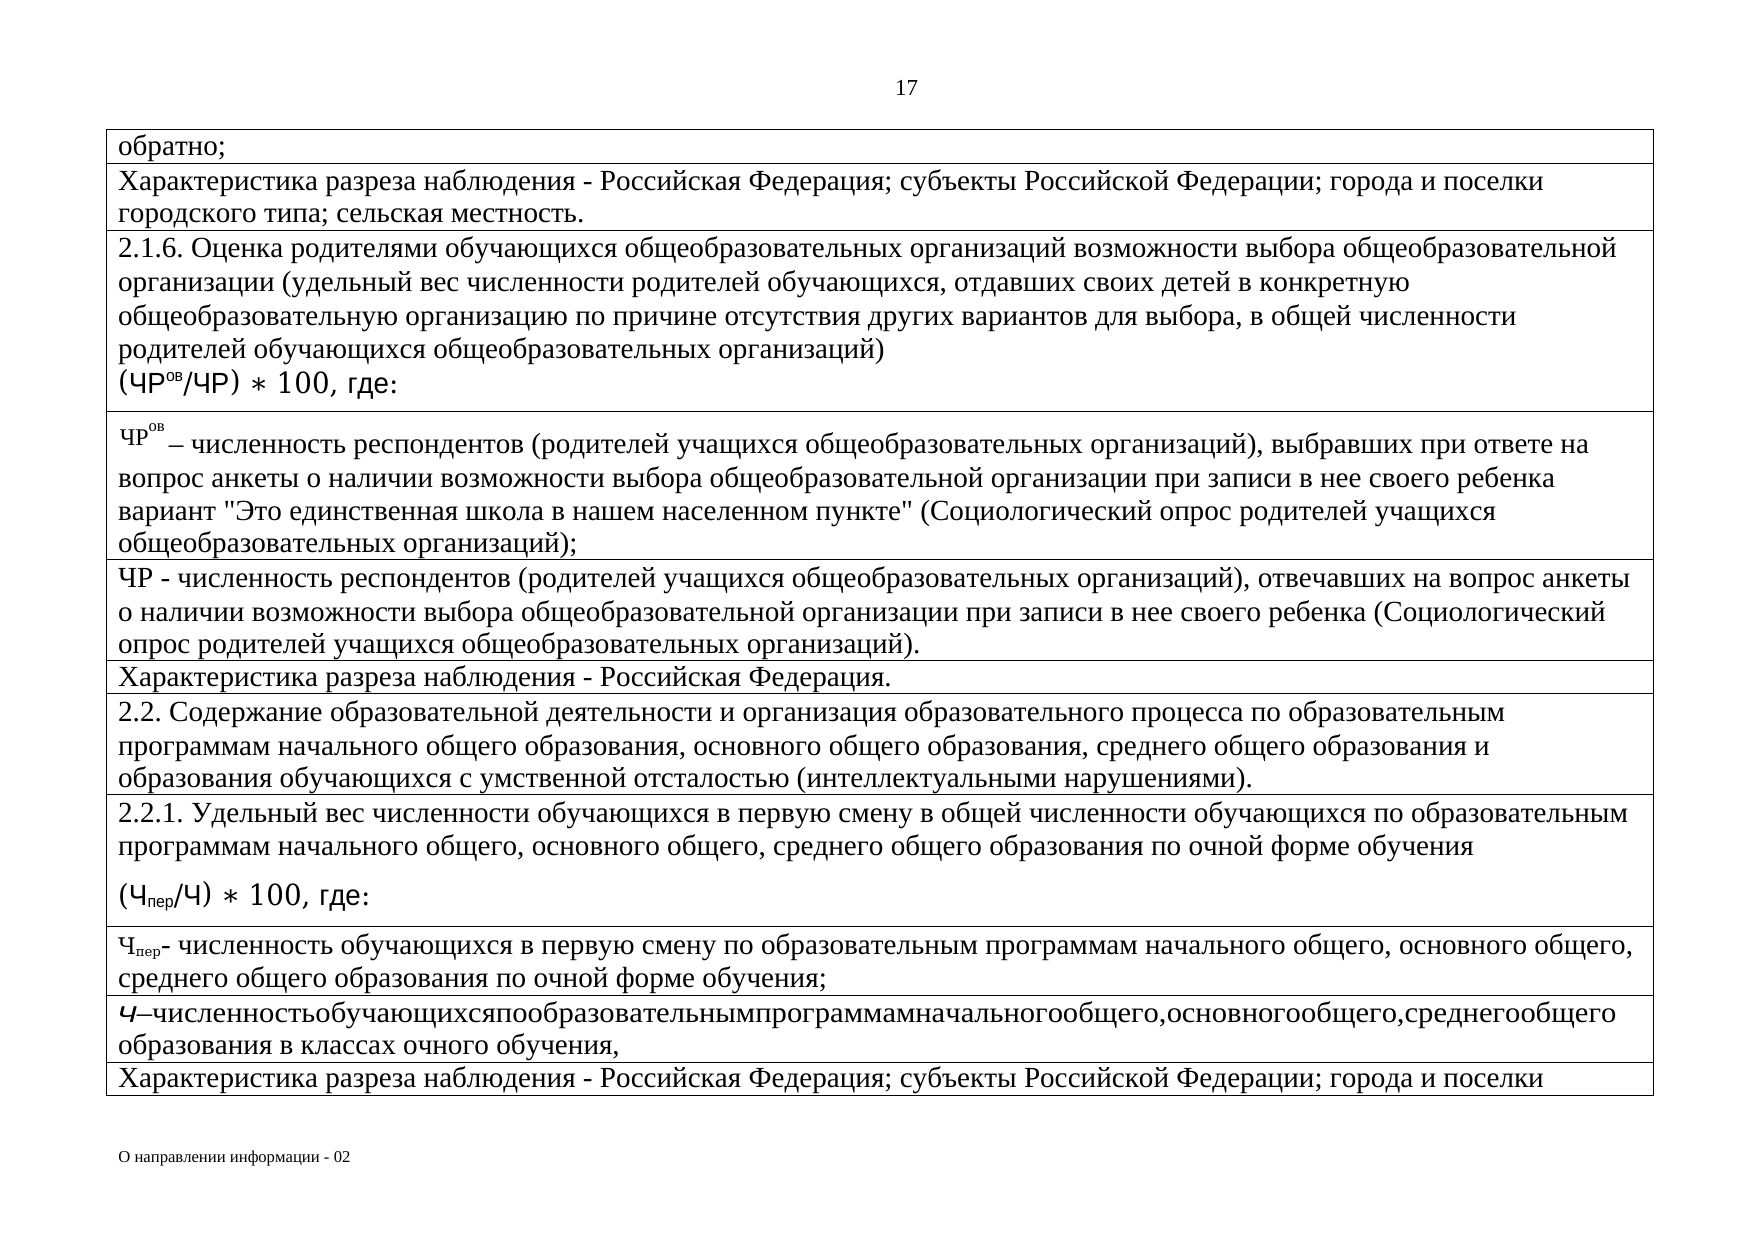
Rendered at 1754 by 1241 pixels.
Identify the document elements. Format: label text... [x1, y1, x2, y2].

table_cell Характеристика разреза наблюдения - Российская Федерация. [107, 661, 1653, 693]
table_cell Ч–численностьобучающихсяпообразовательнымпрограммамначальногообщего,основногообщего,среднегообщего образования в классах очного обучения, [107, 996, 1653, 1062]
table_cell Характеристика разреза наблюдения - Российская Федерация; субъекты Российской Федерации; города и поселки [107, 1063, 1653, 1095]
table_cell ЧРов – численность респондентов (родителей учащихся общеобразовательных организаций), выбравших при ответе на вопрос анкеты о наличии возможности выбора общеобразовательной организации при записи в нее своего ребенка вариант "Это единственная школа в нашем населенном пункте" (Социологический опрос родителей учащихся общеобразовательных организаций); [107, 412, 1653, 559]
table_cell 2.1.6. Оценка родителями обучающихся общеобразовательных организаций возможности выбора общеобразовательной организации (удельный вес численности родителей обучающихся, отдавших своих детей в конкретную общеобразовательную организацию по причине отсутствия других вариантов для выбора, в общей численности родителей обучающихся общеобразовательных организаций) (ЧРов/ЧР) ∗ 100, где: [107, 231, 1653, 411]
table_cell 2.2. Содержание образовательной деятельности и организация образовательного процесса по образовательным программам начального общего образования, основного общего образования, среднего общего образования и образования обучающихся с умственной отсталостью (интеллектуальными нарушениями). [107, 694, 1653, 794]
table_cell Характеристика разреза наблюдения - Российская Федерация; субъекты Российской Федерации; города и поселки городского типа; сельская местность. [107, 164, 1653, 229]
table_header обратно; [107, 130, 1653, 163]
table_cell ЧР - численность респондентов (родителей учащихся общеобразовательных организаций), отвечавших на вопрос анкеты о наличии возможности выбора общеобразовательной организации при записи в нее своего ребенка (Социологический опрос родителей учащихся общеобразовательных организаций). [107, 560, 1653, 660]
table_cell Чпер- численность обучающихся в первую смену по образовательным программам начального общего, основного общего, среднего общего образования по очной форме обучения; [107, 927, 1653, 994]
table_cell 2.2.1. Удельный вес численности обучающихся в первую смену в общей численности обучающихся по образовательным программам начального общего, основного общего, среднего общего образования по очной форме обучения (Чпер/Ч) ∗ 100, где: [107, 795, 1653, 926]
